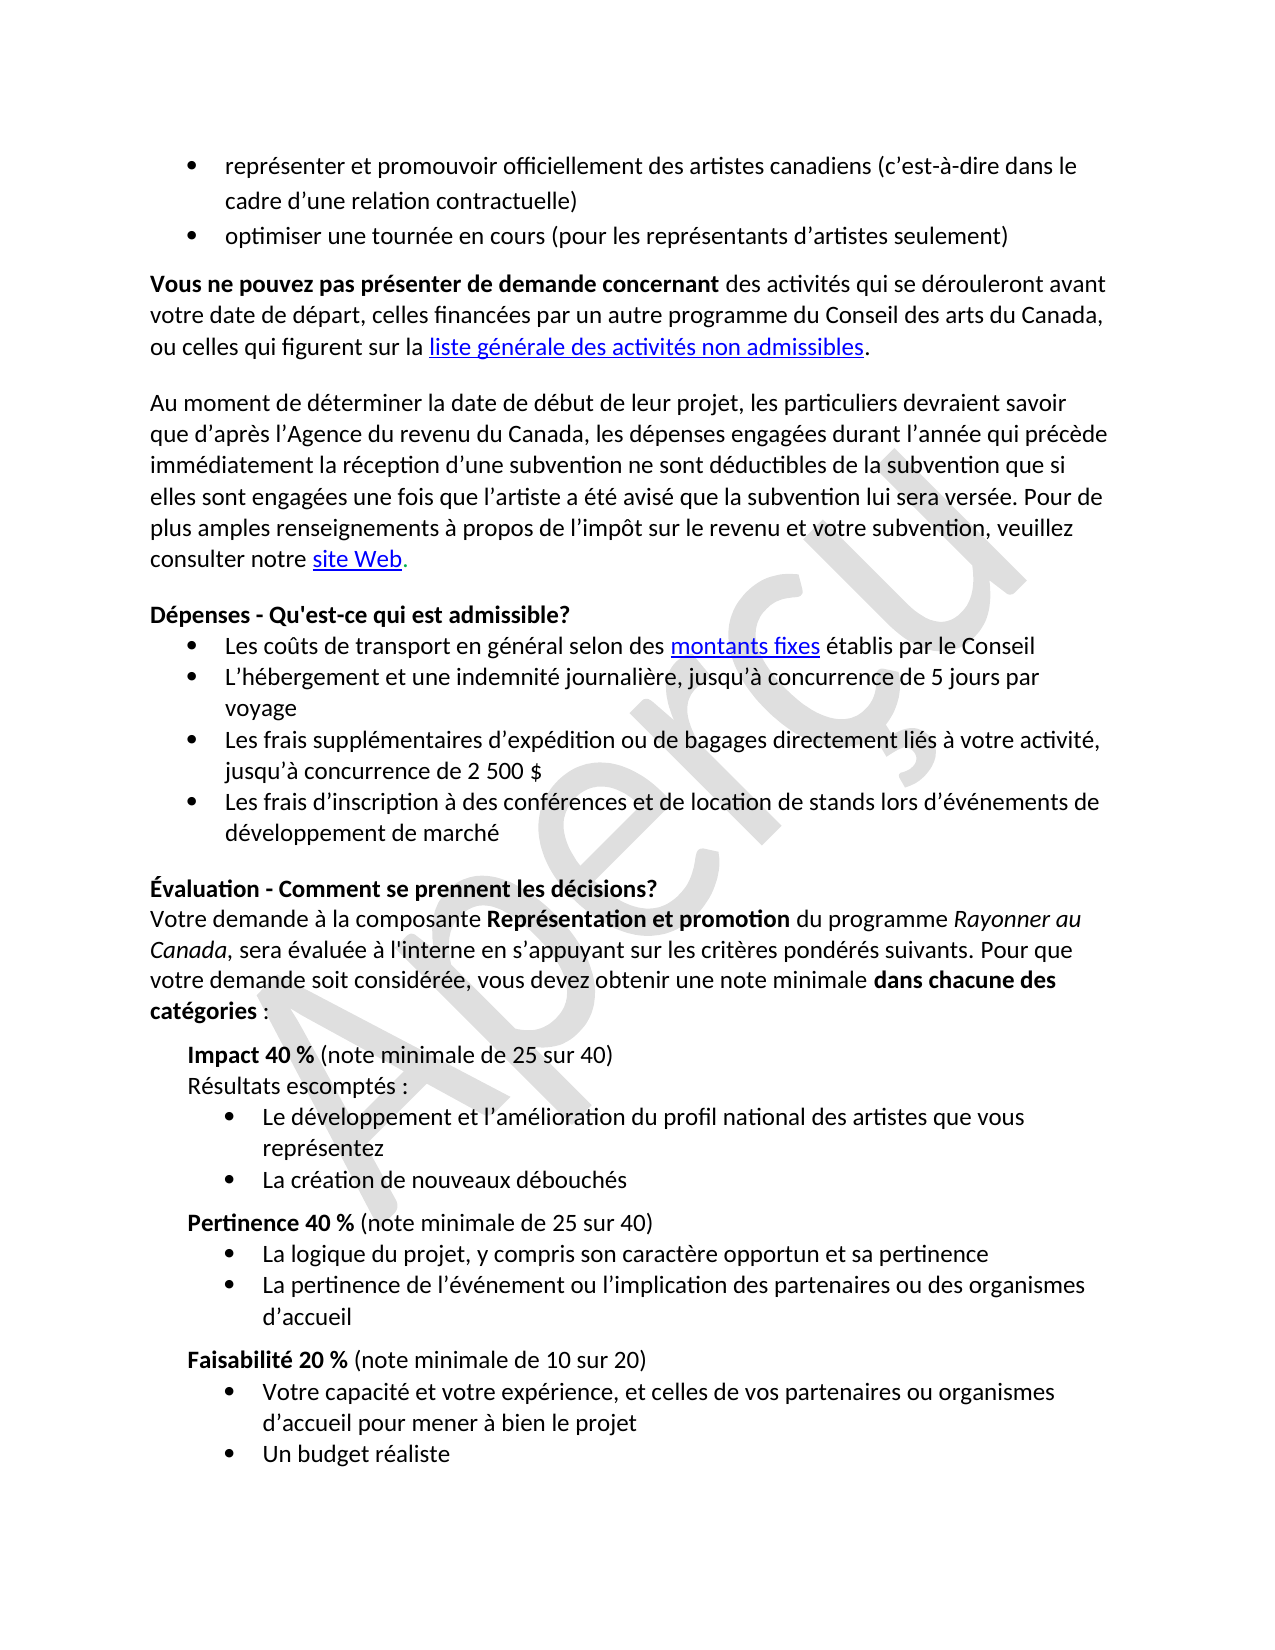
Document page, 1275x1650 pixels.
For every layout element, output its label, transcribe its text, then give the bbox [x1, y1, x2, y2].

list Le développement et l’amélioration du profil national des artistes que vous représentez [225, 1101, 1110, 1163]
list Votre capacité et votre expérience, et celles de vos partenaires ou organismes d’accueil pour mener à bien le projet [225, 1375, 1110, 1437]
list La pertinence de l’événement ou l’implication des partenaires ou des organismes d’accueil [225, 1269, 1110, 1331]
list optimiser une tournée en cours (pour les représentants d’artistes seulement) [187, 220, 1110, 251]
list représenter et promouvoir officiellement des artistes canadiens (c’est-à-dire dans le cadre d’une relation contractuelle) [187, 150, 1110, 216]
text Votre demande à la composante Représentation et promotion du programme Rayonner au Canada, sera évaluée à l'interne en s’appuyant sur les critères pondérés suivants. Pour que votre demande soit considérée, vous devez obtenir une note minimale dans chacune des catégories : [150, 903, 1110, 1026]
subtitle Évaluation - Comment se prennent les décisions? [150, 873, 1125, 903]
text Impact 40 % (note minimale de 25 sur 40) [187, 1038, 1110, 1069]
list La création de nouveaux débouchés [225, 1163, 1110, 1194]
text Pertinence 40 % (note minimale de 25 sur 40) [187, 1207, 1110, 1237]
list L’hébergement et une indemnité journalière, jusqu’à concurrence de 5 jours par voyage [187, 661, 1110, 723]
list La logique du projet, y compris son caractère opportun et sa pertinence [225, 1237, 1110, 1269]
text Au moment de déterminer la date de début de leur projet, les particuliers devraient savoir que d’après l’Agence du revenu du Canada, les dépenses engagées durant l’année qui précède immédiatement la réception d’une subvention ne sont déductibles de la subvention que si elles sont engagées une fois que l’artiste a été avisé que la subvention lui sera versée. Pour de plus amples renseignements à propos de l’impôt sur le revenu et votre subvention, veuillez consulter notre site Web. [150, 386, 1110, 574]
subtitle Dépenses - Qu'est-ce qui est admissible? [150, 599, 1125, 629]
text Faisabilité 20 % (note minimale de 10 sur 20) [187, 1344, 1110, 1375]
list Les frais supplémentaires d’expédition ou de bagages directement liés à votre activité, jusqu’à concurrence de 2 500 $ [187, 723, 1110, 786]
list Les frais d’inscription à des conférences et de location de stands lors d’événements de développement de marché [187, 786, 1110, 848]
list Les coûts de transport en général selon des montants fixes établis par le Conseil [187, 629, 1110, 661]
list Un budget réaliste [225, 1437, 1110, 1469]
text Résultats escomptés : [187, 1069, 1110, 1101]
text Vous ne pouvez pas présenter de demande concernant des activités qui se dérouleront avant votre date de départ, celles financées par un autre programme du Conseil des arts du Canada, ou celles qui figurent sur la liste générale des activités non admissibles. [150, 267, 1110, 361]
